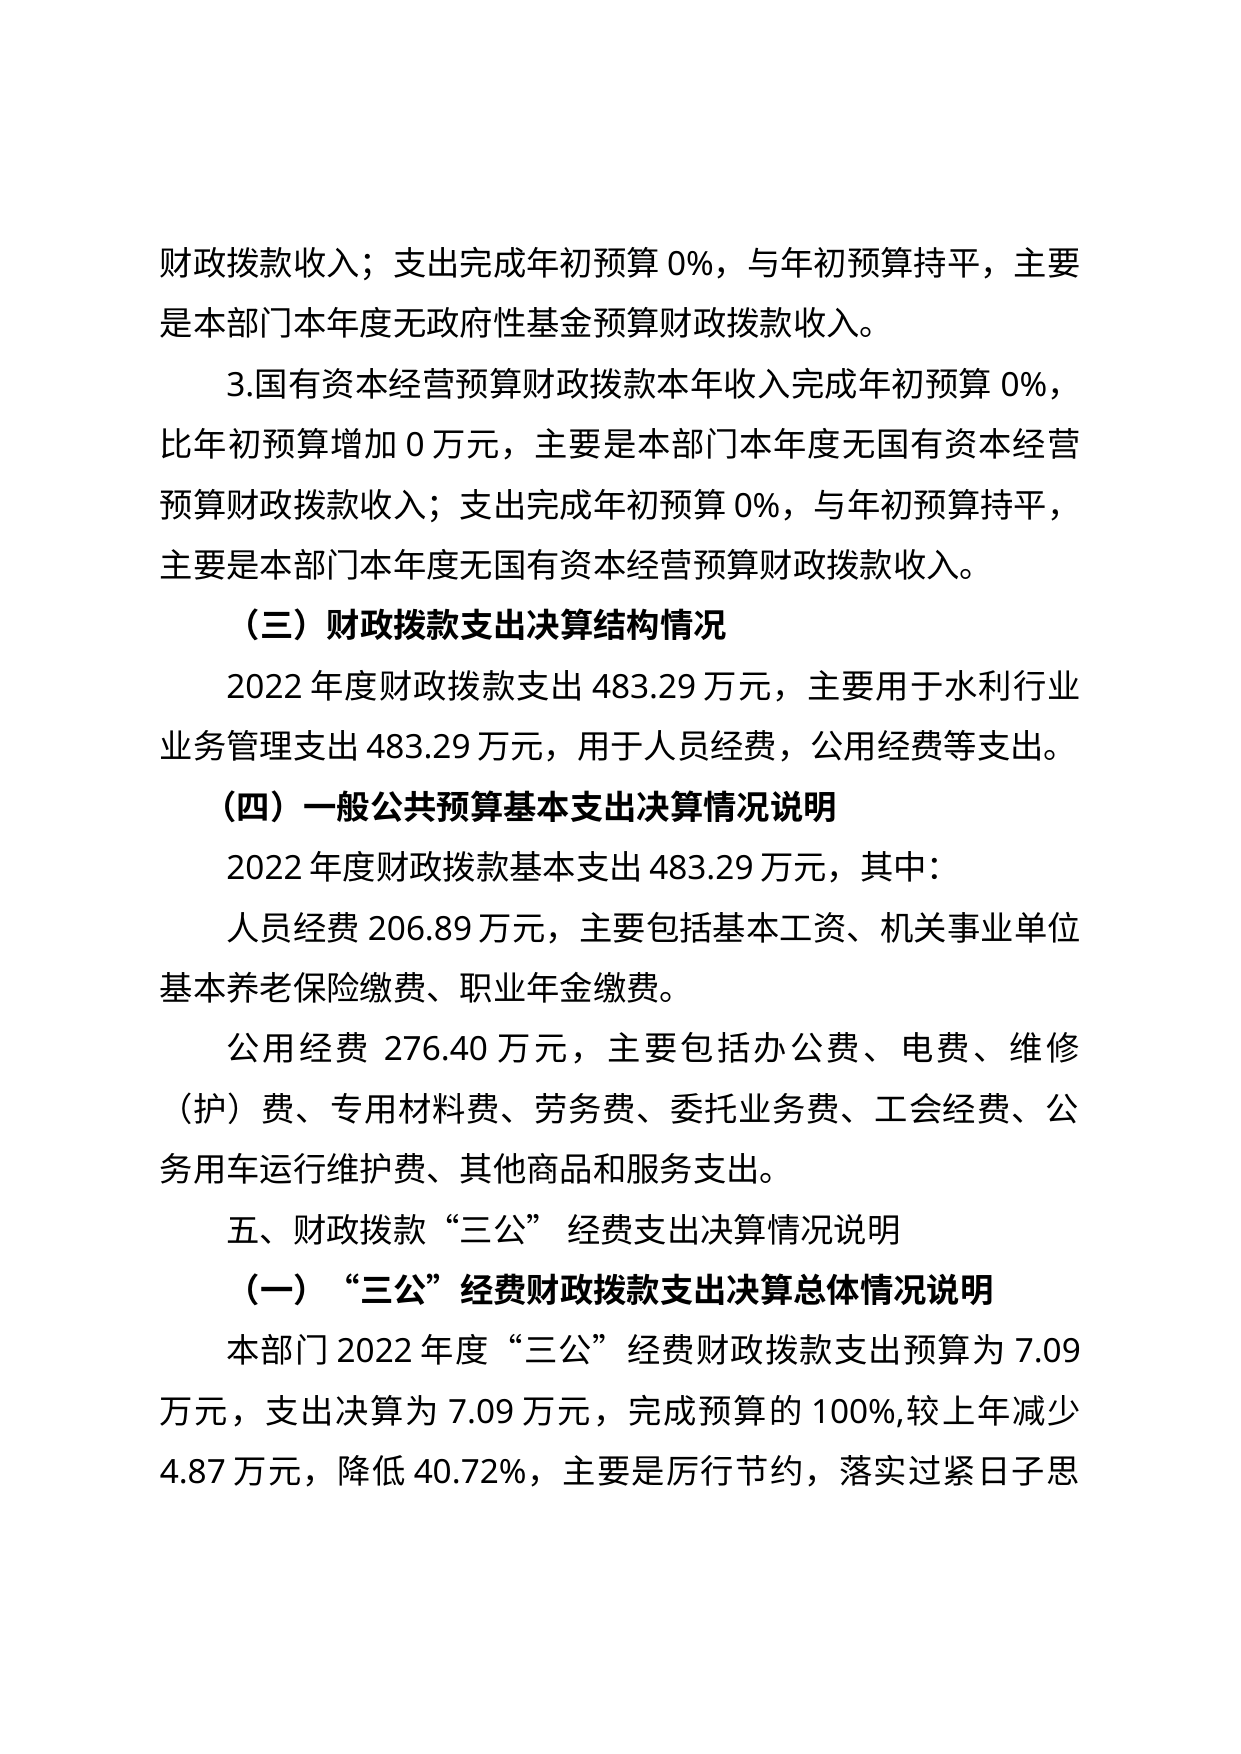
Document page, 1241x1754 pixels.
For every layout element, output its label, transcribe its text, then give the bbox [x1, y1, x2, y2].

text 2022年度财政拨款支出483.29万元，主要用于水利行业业务管理支出483.29万元，用于人员经费，公用经费等支出。 [159, 650, 1081, 771]
text 2022年度财政拨款基本支出483.29万元，其中： [159, 831, 1081, 892]
text （四）一般公共预算基本支出决算情况说明 [203, 771, 1081, 831]
list （三）财政拨款支出决算结构情况 [159, 589, 1081, 650]
text 人员经费 206.89万元，主要包括基本工资、机关事业单位基本养老保险缴费、职业年金缴费。 [159, 892, 1081, 1012]
text 五、财政拨款“三公” 经费支出决算情况说明 [159, 1194, 1081, 1254]
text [159, 1314, 1081, 1496]
text 公用经费 276.40万元，主要包括办公费、电费、维修（护）费、专用材料费、劳务费、委托业务费、工会经费、公务用车运行维护费、其他商品和服务支出。 [159, 1012, 1081, 1194]
text （一）“三公”经费财政拨款支出决算总体情况说明 [159, 1254, 1081, 1314]
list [159, 227, 1081, 348]
list 3.国有资本经营预算财政拨款本年收入完成年初预算0%，比年初预算增加0万元，主要是本部门本年度无国有资本经营预算财政拨款收入；支出完成年初预算0%，与年初预算持平，主要是本部门本年度无国有资本经营预算财政拨款收入。 [159, 348, 1081, 589]
